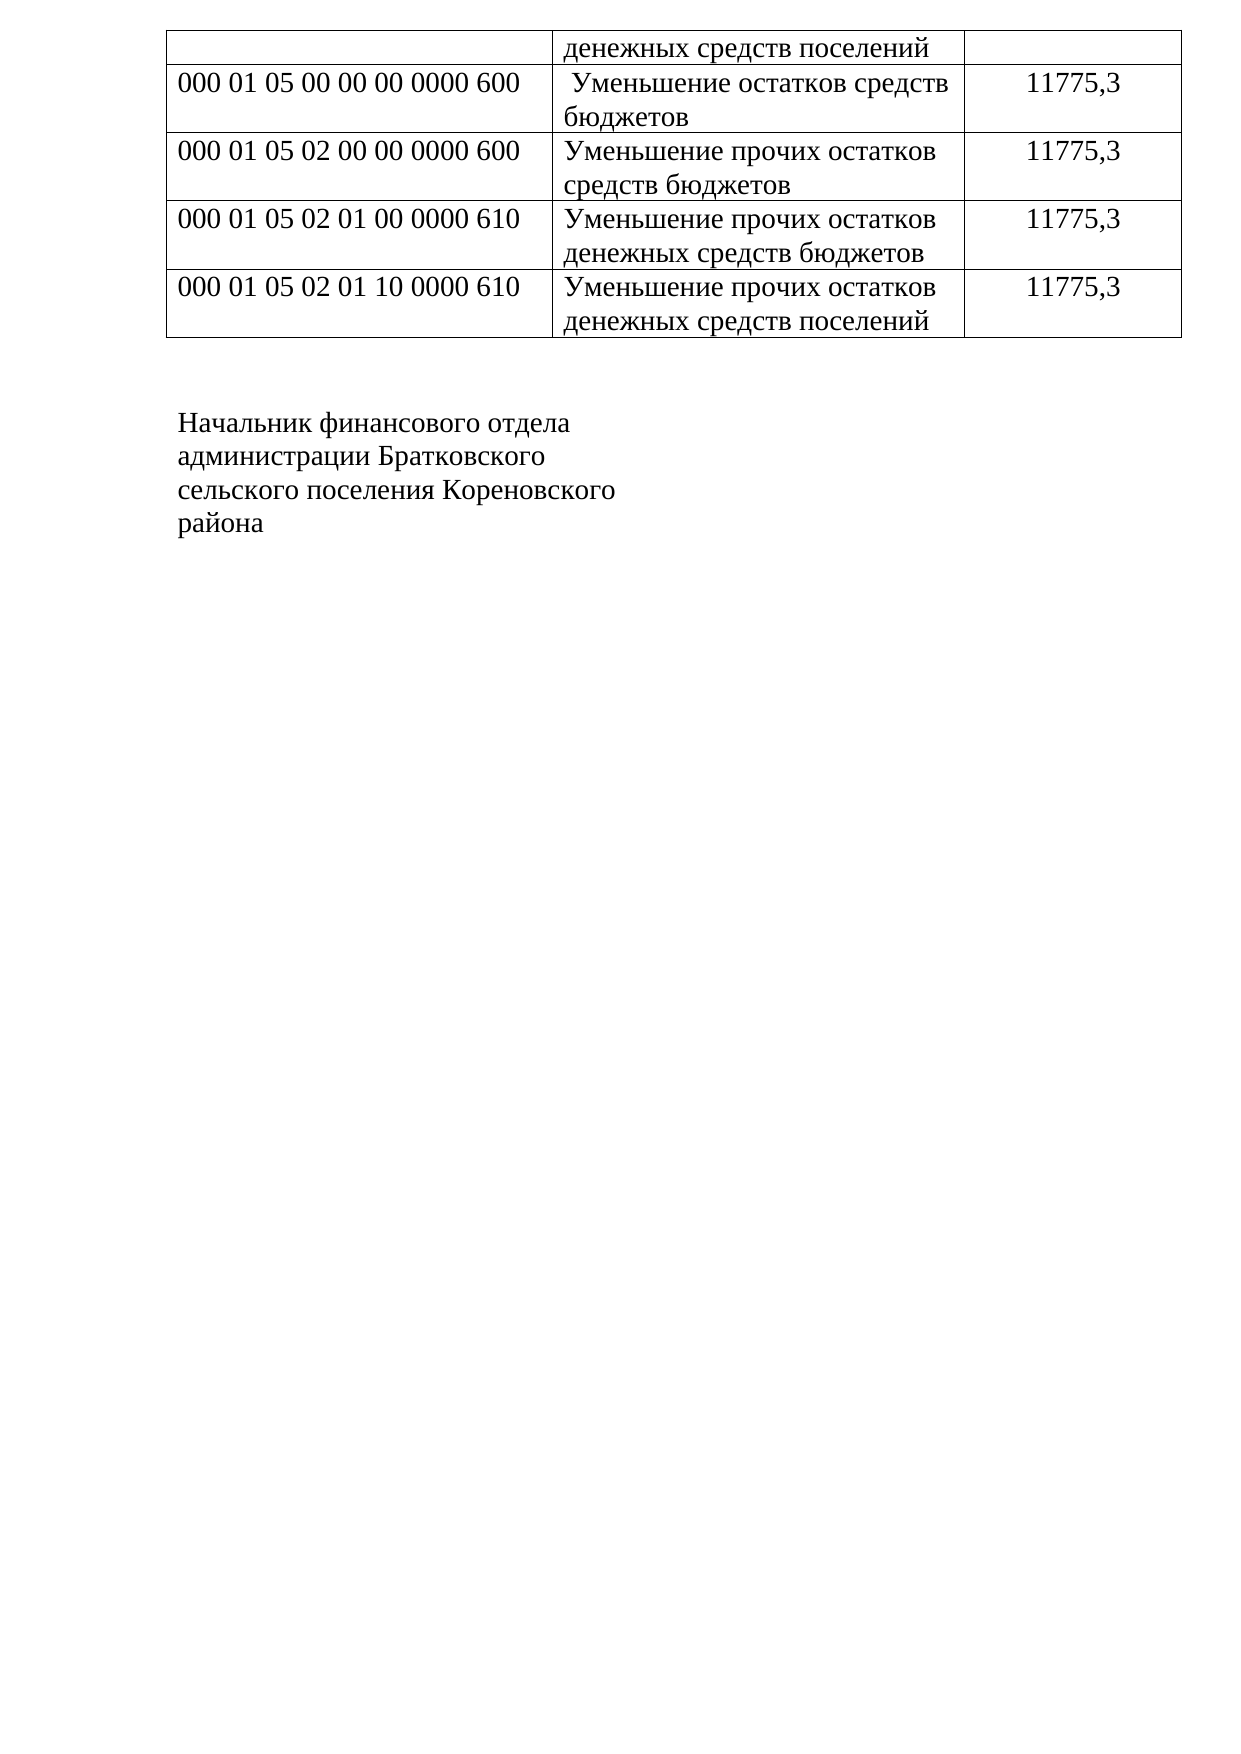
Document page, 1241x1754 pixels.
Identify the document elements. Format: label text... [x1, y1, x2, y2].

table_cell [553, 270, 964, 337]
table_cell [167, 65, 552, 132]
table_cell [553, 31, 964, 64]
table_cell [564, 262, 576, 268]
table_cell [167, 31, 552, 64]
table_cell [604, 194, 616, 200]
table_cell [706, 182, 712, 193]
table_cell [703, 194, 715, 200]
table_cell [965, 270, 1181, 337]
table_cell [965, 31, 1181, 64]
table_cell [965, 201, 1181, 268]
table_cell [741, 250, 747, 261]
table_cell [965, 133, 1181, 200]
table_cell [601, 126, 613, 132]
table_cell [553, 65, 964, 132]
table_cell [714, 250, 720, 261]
text района [177, 505, 1181, 539]
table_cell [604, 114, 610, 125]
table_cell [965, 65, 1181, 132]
text Начальник финансового отдела [177, 405, 1181, 438]
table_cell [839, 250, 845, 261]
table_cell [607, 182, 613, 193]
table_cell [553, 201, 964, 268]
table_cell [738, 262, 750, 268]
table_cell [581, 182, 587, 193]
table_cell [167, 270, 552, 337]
text сельского поселения Кореновского [177, 472, 1181, 505]
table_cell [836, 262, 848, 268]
text администрации Братковского [177, 438, 1181, 472]
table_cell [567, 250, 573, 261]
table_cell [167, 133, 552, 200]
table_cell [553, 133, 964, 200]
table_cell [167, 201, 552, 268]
